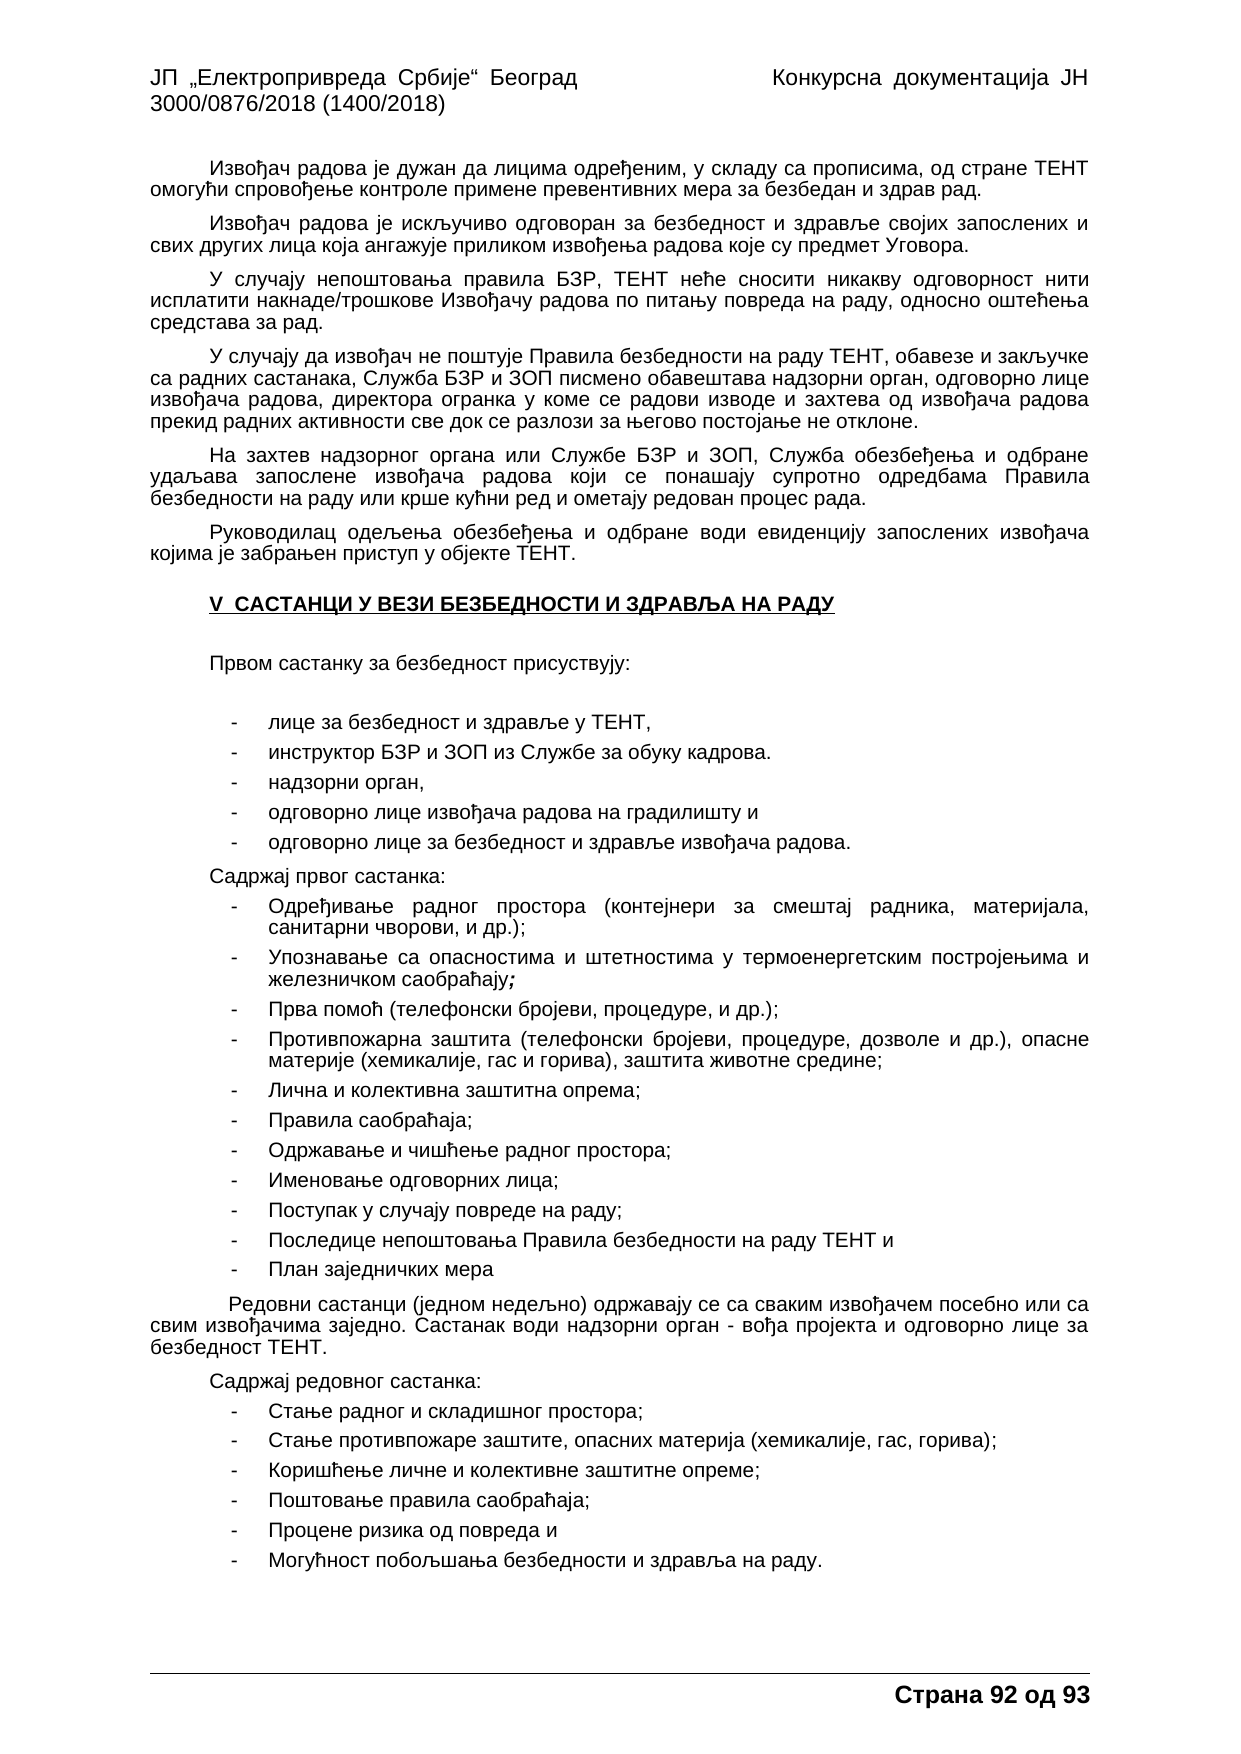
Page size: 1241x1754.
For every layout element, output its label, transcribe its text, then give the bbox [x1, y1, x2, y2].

list Лична и колективна заштитна опрема; [231, 1080, 1090, 1102]
text V САСТАНЦИ У ВЕЗИ БЕЗБЕДНОСТИ И ЗДРАВЉА НА РАДУ [150, 594, 1090, 616]
list Правила саобраћаја; [231, 1110, 1090, 1132]
list Противпожарна заштита (телефонски бројеви, процедуре, дозволе и др.), опасне материје (хемикалије, гас и горива), заштита животне средине; [231, 1029, 1090, 1072]
list Поштовање правила саобраћаја; [231, 1491, 1090, 1512]
list одговорно лице за безбедност и здравље извођача радова. [231, 832, 1090, 854]
list инструктор БЗР и ЗОП из Службе за обуку кадрова. [231, 742, 1090, 764]
list Одржавање и чишћење радног простора; [231, 1140, 1090, 1162]
list лице за безбедност и здравље у ТЕНТ, [231, 712, 1090, 734]
text Редовни састанци (једном недељно) одржавају се са сваким извођачем посебно или са свим извођачима заједно. Састанак води надзорни орган - вођа пројекта и одговорно лице за безбедност ТЕНТ. [150, 1294, 1090, 1358]
list Стање противпожаре заштите, опасних материја (хемикалије, гас, горива); [231, 1431, 1090, 1452]
text У случају да извођач не поштује Правила безбедности на раду ТЕНТ, обавезе и закључке са радних састанака, Служба БЗР и ЗОП писмено обавештава надзорни орган, одговорно лице извођача радова, директора огранка у коме се радови изводе и захтева од извођача радова прекид радних активности све док се разлози за његово постојање не отклоне. [150, 346, 1090, 432]
list Стање радног и складишног простора; [231, 1401, 1090, 1422]
list Именовање одговорних лица; [231, 1170, 1090, 1192]
text Садржај првог састанка: [150, 866, 1090, 888]
list Прва помоћ (телефонски бројеви, процедуре, и др.); [231, 999, 1090, 1021]
list Одређивање радног простора (контејнери за смештај радника, материјала, санитарни чворови, и др.); [231, 896, 1090, 939]
list Поступак у случају повреде на раду; [231, 1200, 1090, 1221]
list Последице непоштовања Правила безбедности на раду ТЕНТ и [231, 1230, 1090, 1251]
list План заједничких мера [231, 1260, 1090, 1281]
text Извођач радова је искључиво одговоран за безбедност и здравље својих запослених и свих других лица која ангажује приликом извођења радова које су предмет Уговора. [150, 213, 1090, 256]
text На захтев надзорног органа или Службе БЗР и ЗОП, Служба обезбеђења и одбране удаљава запослене извођача радова који се понашају супротно одредбама Правила безбедности на раду или крше кућни ред и ометају редован процес рада. [150, 445, 1090, 509]
list Коришћење личне и колективне заштитне опреме; [231, 1461, 1090, 1482]
text Извођач радова је дужан да лицима одређеним, у складу са прописима, од стране ТЕНТ омогући спровођење контроле примене превентивних мера за безбедан и здрав рад. [150, 158, 1090, 201]
text У случају непоштовања правила БЗР, ТЕНТ неће сносити никакву одговорност нити исплатити накнаде/трошкове Извођачу радова по питању повреда на раду, односно оштећења средстава за рад. [150, 269, 1090, 334]
text Првом састанку за безбедност присуствују: [150, 653, 1090, 675]
list одговорно лице извођача радова на градилишту и [231, 802, 1090, 824]
list Процене ризика од повреда и [231, 1520, 1090, 1542]
list Могућност побољшања безбедности и здравља на раду. [231, 1550, 1090, 1572]
text Руководилац одељења обезбеђења и одбране води евиденцију запослених извођача којима је забрањен приступ у објекте ТЕНТ. [150, 522, 1090, 565]
list надзорни орган, [231, 772, 1090, 794]
text Садржај редовног састанка: [150, 1371, 1090, 1392]
list Упознавање са опасностима и штетностима у термоенергетским постројењима и железничком саобраћају; [231, 947, 1090, 991]
